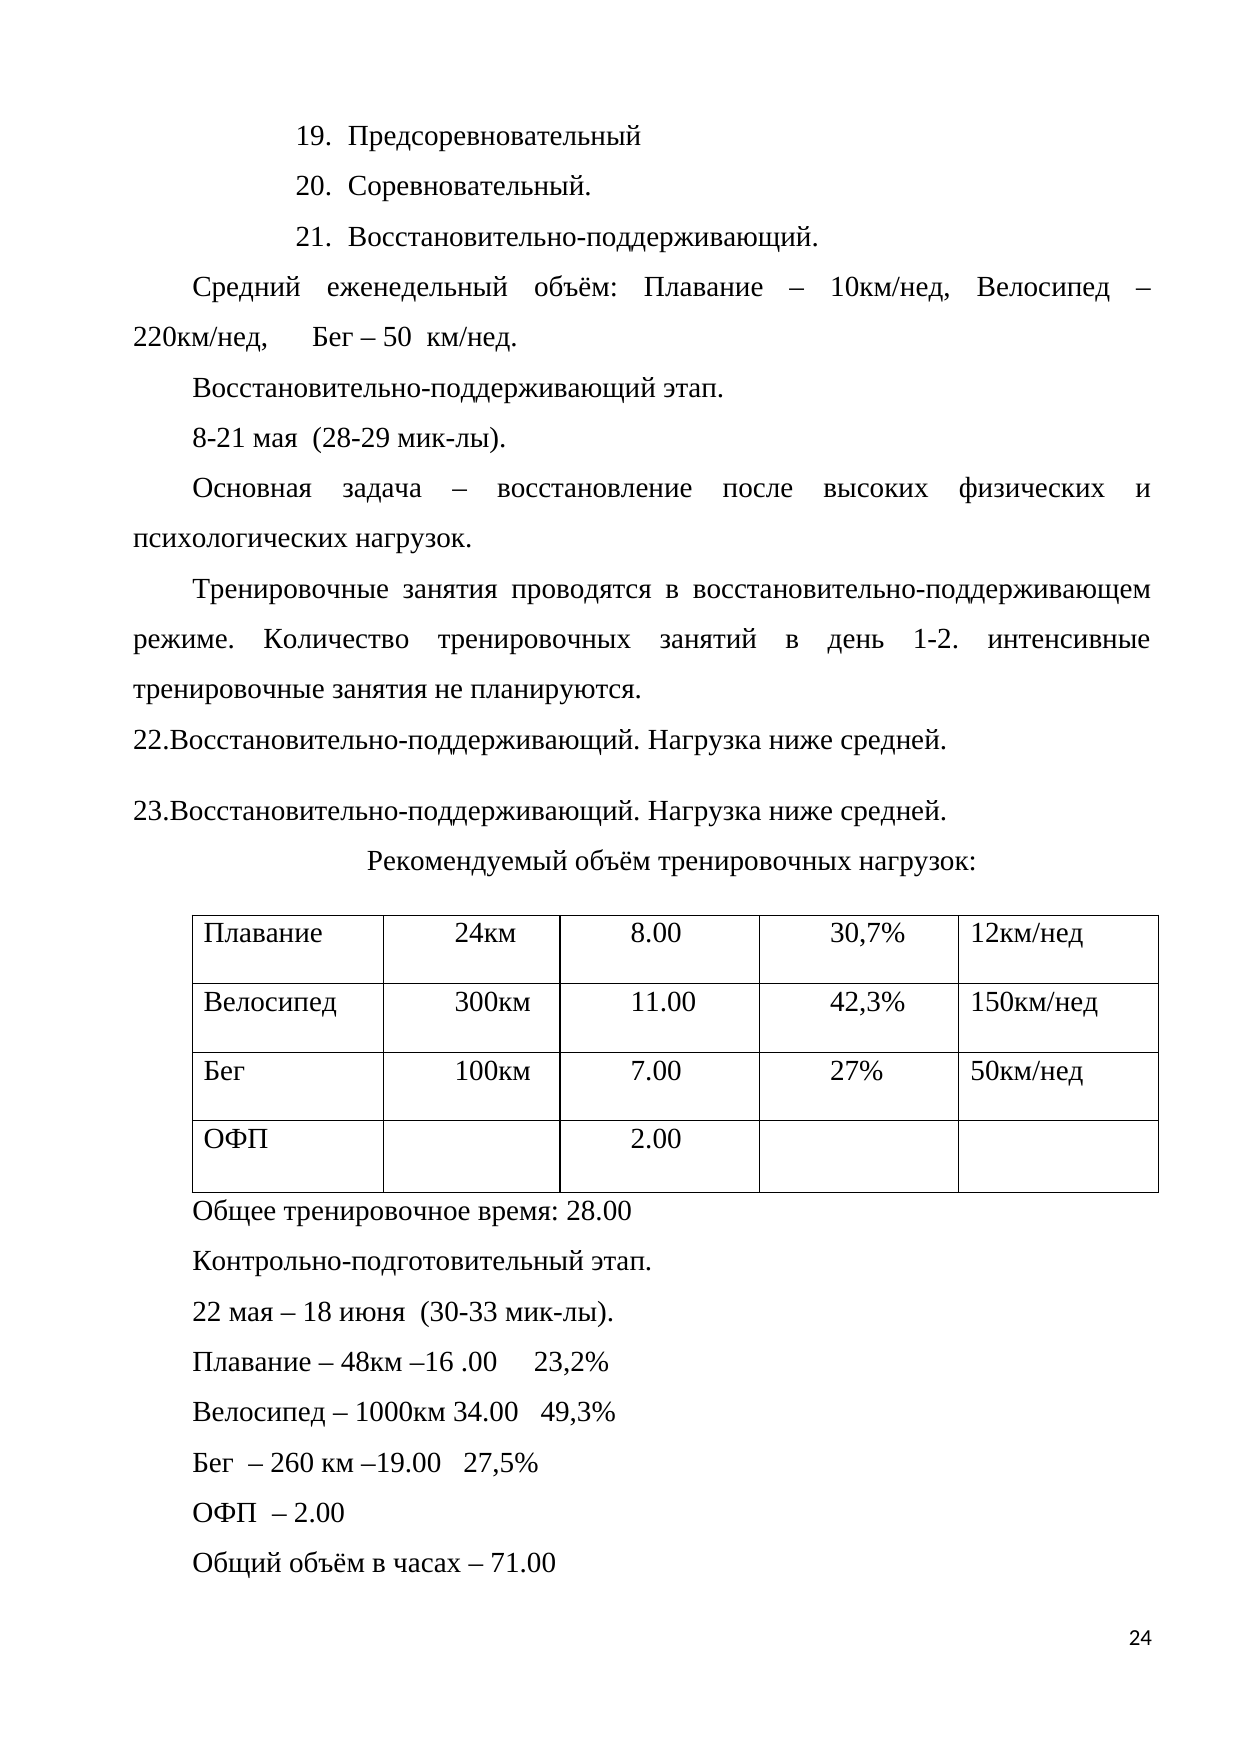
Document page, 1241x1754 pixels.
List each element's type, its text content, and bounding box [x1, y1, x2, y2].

table_cell Бег [193, 1053, 383, 1120]
table_cell [760, 1121, 958, 1192]
text 22.Восстановительно-поддерживающий. Нагрузка ниже средней. [133, 722, 1152, 755]
text Бег – 260 км –19.00 27,5% [133, 1445, 1152, 1478]
text ОФП – 2.00 [133, 1495, 1152, 1529]
text 23.Восстановительно-поддерживающий. Нагрузка ниже средней. [133, 793, 1152, 827]
table_cell 50км/нед [959, 1053, 1158, 1120]
text Тренировочные занятия проводятся в восстановительно-поддерживающем режиме. Количество тренировочных занятий в день 1-2. интенсивные тренировочные занятия не планируются. [133, 571, 1152, 705]
table_header 30,7% [760, 916, 958, 983]
list Предсоревновательный [236, 118, 1152, 152]
list Восстановительно-поддерживающий. [236, 219, 1152, 252]
table_cell 42,3% [760, 984, 958, 1052]
table_cell 27% [760, 1053, 958, 1120]
text Восстановительно-поддерживающий этап. [133, 370, 1152, 403]
table_cell 11.00 [561, 984, 759, 1052]
text Велосипед – 1000км 34.00 49,3% [133, 1394, 1152, 1428]
text Общее тренировочное время: 28.00 [133, 1193, 1152, 1227]
table_header Плавание [193, 916, 383, 983]
table_cell 150км/нед [959, 984, 1158, 1052]
text Средний еженедельный объём: Плавание – 10км/нед, Велосипед – 220км/нед, Бег – 50 км/нед. [133, 269, 1152, 353]
text Основная задача – восстановление после высоких физических и психологических нагрузок. [133, 470, 1152, 554]
text 8-21 мая (28-29 мик-лы). [133, 420, 1152, 453]
text 22 мая – 18 июня (30-33 мик-лы). [133, 1294, 1152, 1327]
table_cell 100км [384, 1053, 559, 1120]
text Контрольно-подготовительный этап. [133, 1243, 1152, 1277]
table_cell 300км [384, 984, 559, 1052]
table_header 8.00 [561, 916, 759, 983]
text Плавание – 48км –16 .00 23,2% [133, 1344, 1152, 1378]
table_cell Велосипед [193, 984, 383, 1052]
table_cell 2.00 [561, 1121, 759, 1192]
list Соревновательный. [236, 168, 1152, 202]
table_header 12км/нед [959, 916, 1158, 983]
table_cell [959, 1121, 1158, 1192]
text Общий объём в часах – 71.00 [133, 1545, 1152, 1579]
text Рекомендуемый объём тренировочных нагрузок: [133, 843, 1152, 877]
table_header 24км [384, 916, 559, 983]
table_cell [384, 1121, 559, 1192]
table_cell 7.00 [561, 1053, 759, 1120]
table_cell ОФП [193, 1121, 383, 1192]
